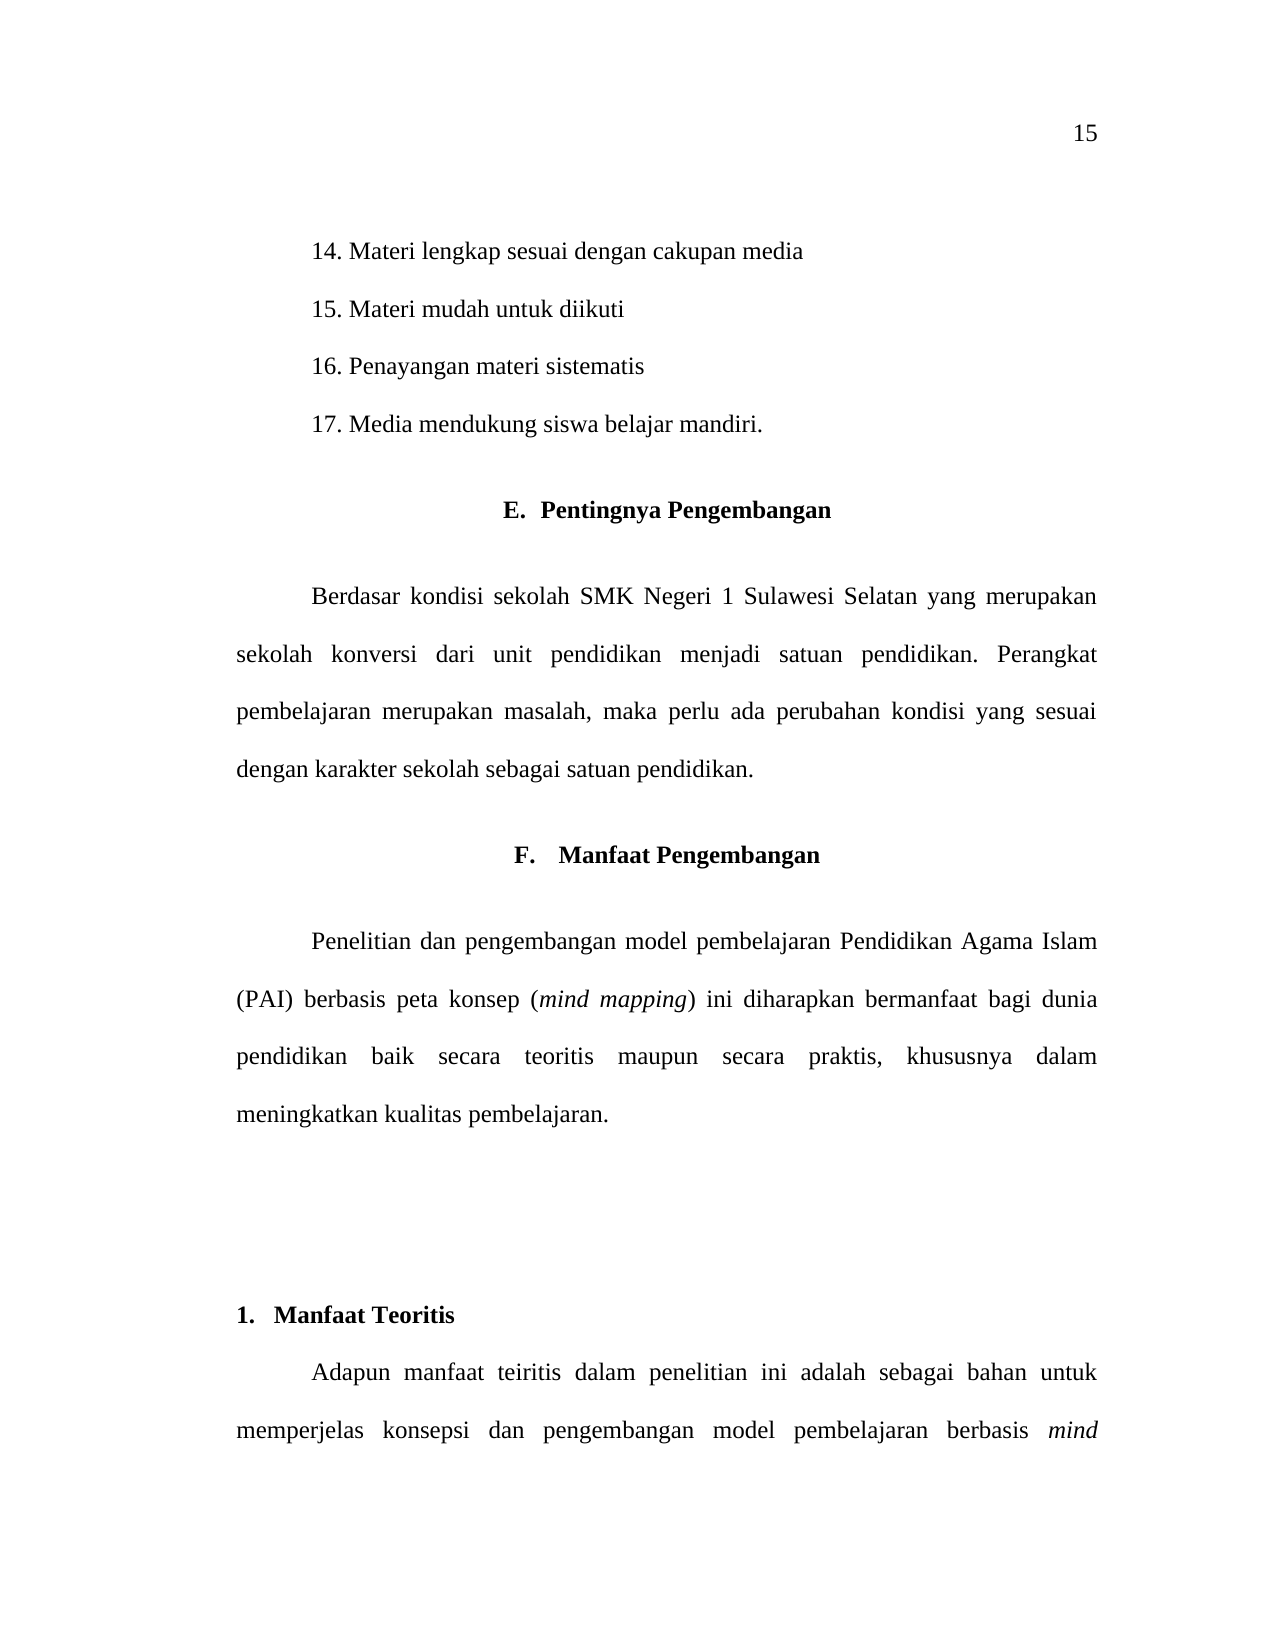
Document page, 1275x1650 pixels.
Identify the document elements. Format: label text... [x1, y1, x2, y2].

list Media mendukung siswa belajar mandiri. [311, 409, 1098, 437]
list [236, 1357, 1098, 1444]
list Penayangan materi sistematis [311, 351, 1098, 380]
list Manfaat Pengembangan [236, 840, 1098, 869]
list Manfaat Teoritis [236, 1300, 1098, 1329]
list Materi mudah untuk diikuti [311, 294, 1098, 322]
list Penelitian dan pengembangan model pembelajaran Pendidikan Agama Islam (PAI) berbasis peta konsep (mind mapping) ini diharapkan bermanfaat bagi dunia pendidikan baik secara teoritis maupun secara praktis, khususnya dalam meningkatkan kualitas pembelajaran. [236, 926, 1098, 1127]
list Materi lengkap sesuai dengan cakupan media [311, 236, 1098, 265]
list Berdasar kondisi sekolah SMK Negeri 1 Sulawesi Selatan yang merupakan sekolah konversi dari unit pendidikan menjadi satuan pendidikan. Perangkat pembelajaran merupakan masalah, maka perlu ada perubahan kondisi yang sesuai dengan karakter sekolah sebagai satuan pendidikan. [236, 581, 1098, 782]
list Pentingnya Pengembangan [236, 495, 1098, 524]
